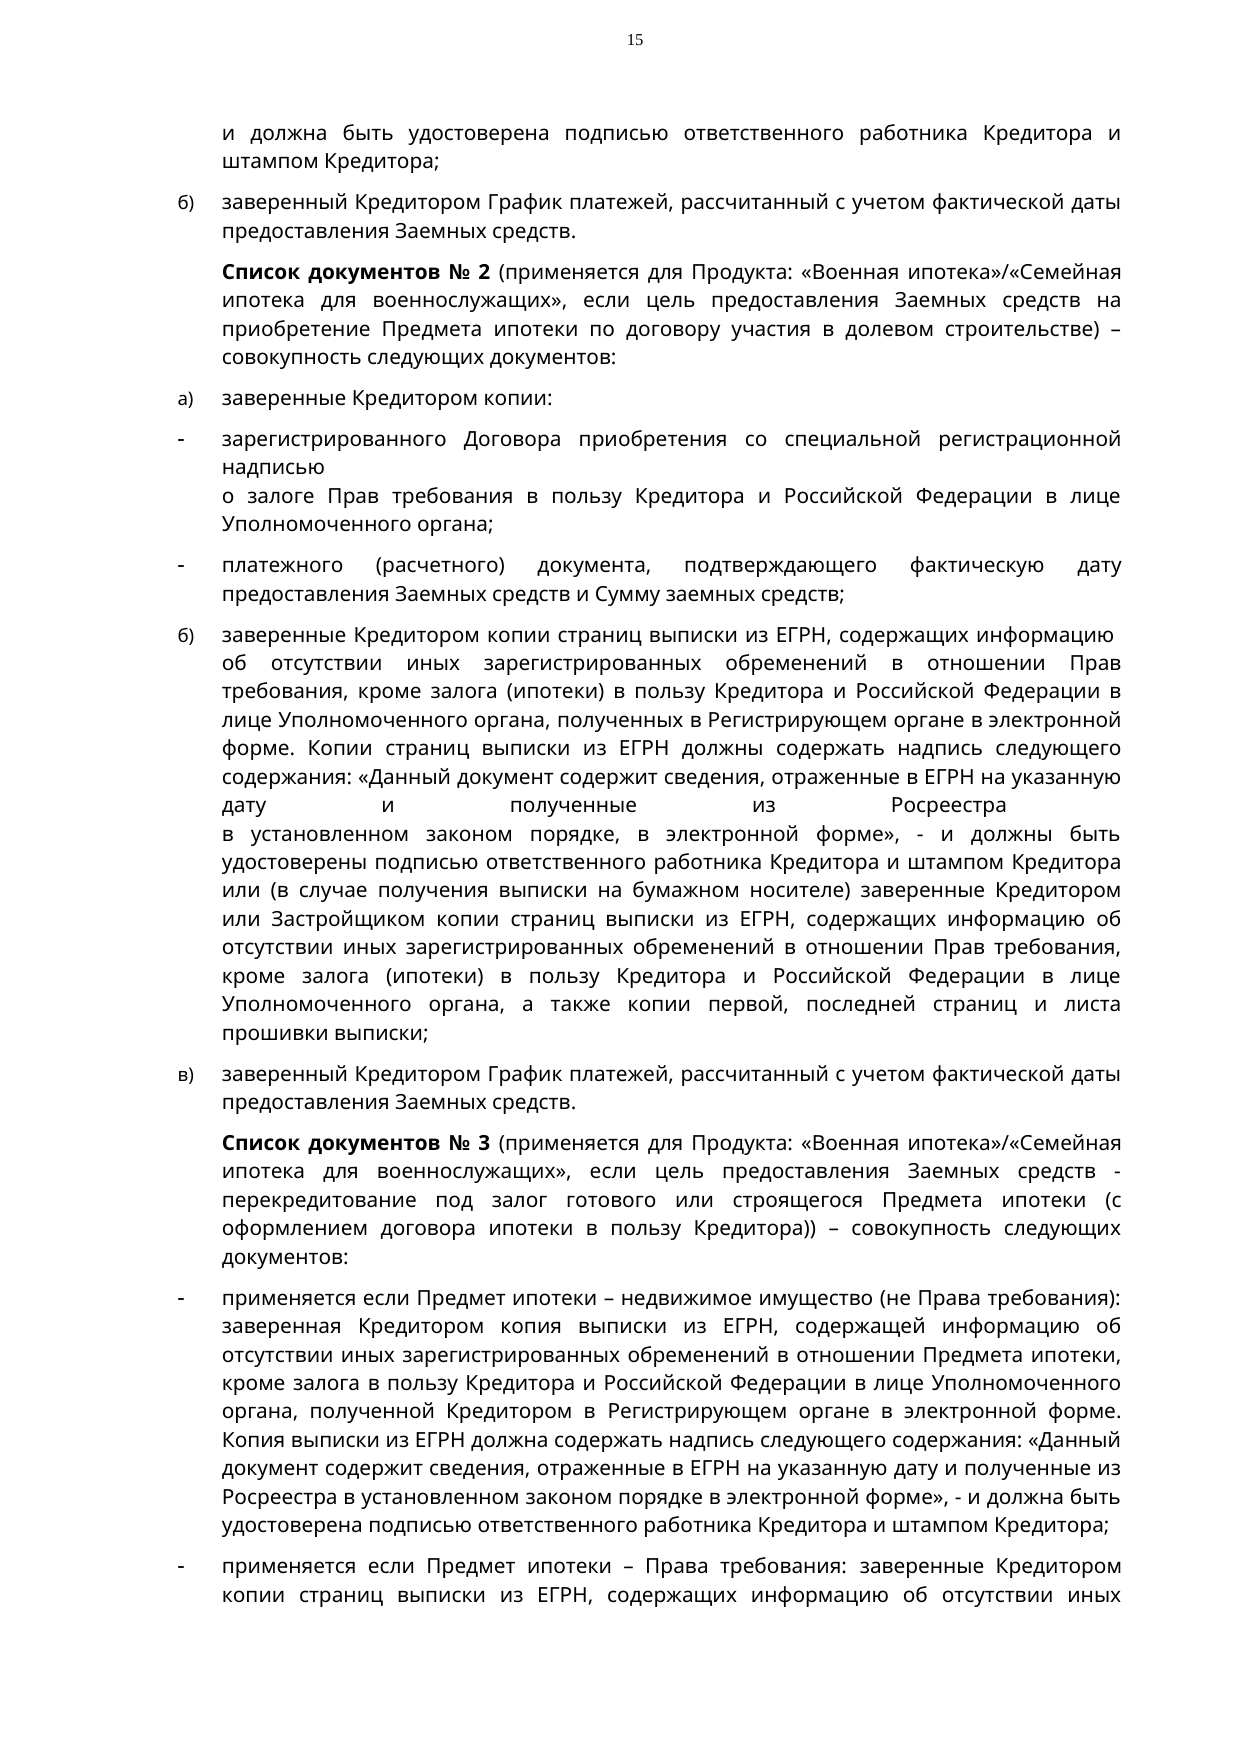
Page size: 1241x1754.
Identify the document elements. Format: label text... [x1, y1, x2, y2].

list заверенные Кредитором копии: [177, 383, 1122, 412]
list платежного (расчетного) документа, подтверждающего фактическую дату предоставления Заемных средств и Сумму заемных средств; [177, 550, 1122, 607]
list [177, 1551, 1122, 1608]
text Список документов № 2 (применяется для Продукта: «Военная ипотека»/«Семейная ипотека для военнослужащих», если цель предоставления Заемных средств на приобретение Предмета ипотеки по договору участия в долевом строительстве) – совокупность следующих документов: [222, 257, 1122, 371]
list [177, 118, 1122, 175]
list заверенный Кредитором График платежей, рассчитанный с учетом фактической даты предоставления Заемных средств. [177, 1059, 1122, 1116]
list зарегистрированного Договора приобретения со специальной регистрационной надписью о залоге Прав требования в пользу Кредитора и Российской Федерации в лице Уполномоченного органа; [177, 424, 1122, 538]
list заверенные Кредитором копии страниц выписки из ЕГРН, содержащих информацию об отсутствии иных зарегистрированных обременений в отношении Прав требования, кроме залога (ипотеки) в пользу Кредитора и Российской Федерации в лице Уполномоченного органа, полученных в Регистрирующем органе в электронной форме. Копии страниц выписки из ЕГРН должны содержать надпись следующего содержания: «Данный документ содержит сведения, отраженные в ЕГРН на указанную дату и полученные из Росреестра в установленном законом порядке, в электронной форме», - и должны быть удостоверены подписью ответственного работника Кредитора и штампом Кредитора или (в случае получения выписки на бумажном носителе) заверенные Кредитором или Застройщиком копии страниц выписки из ЕГРН, содержащих информацию об отсутствии иных зарегистрированных обременений в отношении Прав требования, кроме залога (ипотеки) в пользу Кредитора и Российской Федерации в лице Уполномоченного органа, а также копии первой, последней страниц и листа прошивки выписки; [177, 620, 1122, 1046]
list применяется если Предмет ипотеки – недвижимое имущество (не Права требования): заверенная Кредитором копия выписки из ЕГРН, содержащей информацию об отсутствии иных зарегистрированных обременений в отношении Предмета ипотеки, кроме залога в пользу Кредитора и Российской Федерации в лице Уполномоченного органа, полученной Кредитором в Регистрирующем органе в электронной форме. Копия выписки из ЕГРН должна содержать надпись следующего содержания: «Данный документ содержит сведения, отраженные в ЕГРН на указанную дату и полученные из Росреестра в установленном законом порядке в электронной форме», - и должна быть удостоверена подписью ответственного работника Кредитора и штампом Кредитора; [177, 1283, 1122, 1539]
list заверенный Кредитором График платежей, рассчитанный с учетом фактической даты предоставления Заемных средств. [177, 187, 1122, 244]
text Список документов № 3 (применяется для Продукта: «Военная ипотека»/«Семейная ипотека для военнослужащих», если цель предоставления Заемных средств - перекредитование под залог готового или строящегося Предмета ипотеки (с оформлением договора ипотеки в пользу Кредитора)) – совокупность следующих документов: [222, 1128, 1122, 1270]
